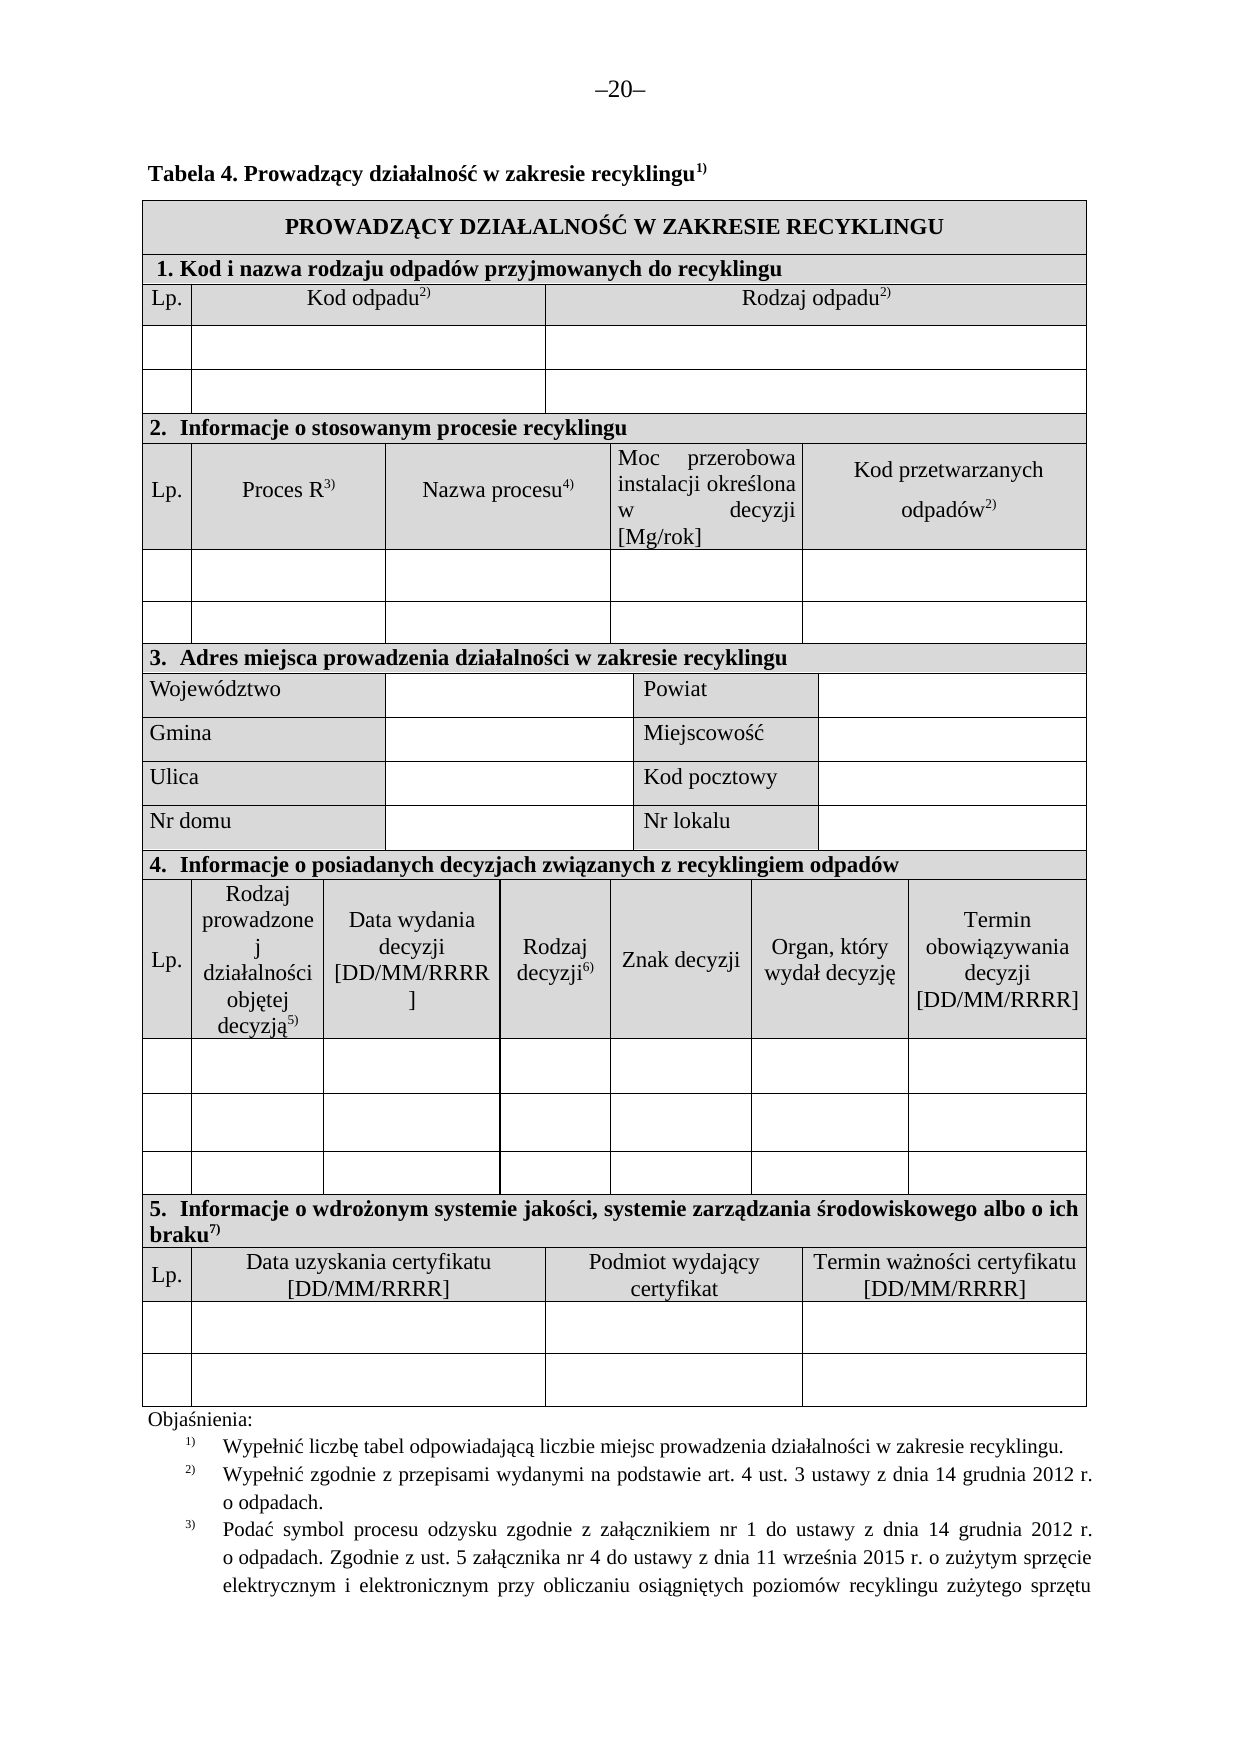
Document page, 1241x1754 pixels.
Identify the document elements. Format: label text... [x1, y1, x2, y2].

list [185, 1517, 1092, 1597]
table_cell [819, 674, 1086, 717]
table_cell [192, 370, 545, 413]
table_cell Termin obowiązywania decyzji [DD/MM/RRRR] [909, 880, 1086, 1038]
table_cell Kod przetwarzanych odpadów2) [803, 444, 1086, 549]
table_cell [819, 806, 1086, 849]
table_cell [819, 718, 1086, 761]
table_cell [752, 1152, 908, 1193]
table_cell [386, 674, 633, 717]
table_cell [324, 1094, 499, 1151]
table_cell [386, 718, 633, 761]
table_cell [501, 1094, 610, 1151]
table_cell [324, 1152, 499, 1193]
table_cell Organ, który wydał decyzję [752, 880, 908, 1038]
table_cell [192, 602, 385, 643]
table_cell [143, 1039, 191, 1093]
table_cell [143, 1094, 191, 1151]
table_cell Województwo [143, 674, 385, 717]
table_cell Informacje o wdrożonym systemie jakości, systemie zarządzania środowiskowego albo o ich braku7) [143, 1195, 1086, 1247]
table_cell [143, 1152, 191, 1193]
table_cell [143, 1302, 191, 1353]
table_cell [143, 1354, 191, 1406]
table_cell Lp. [143, 880, 191, 1038]
table_cell [192, 1039, 323, 1093]
table_cell Miejscowość [634, 718, 818, 761]
table_cell [546, 1302, 802, 1353]
table_cell Termin ważności certyfikatu [DD/MM/RRRR] [803, 1248, 1086, 1301]
table_cell Kod i nazwa rodzaju odpadów przyjmowanych do recyklingu [143, 255, 1086, 283]
table_cell [611, 1094, 751, 1151]
table_cell [386, 806, 633, 849]
table_cell [192, 326, 545, 369]
table_cell [192, 1152, 323, 1193]
table_cell [611, 602, 802, 643]
table_cell Data wydania decyzji [DD/MM/RRRR] [324, 880, 499, 1038]
table_cell [192, 1094, 323, 1151]
table_cell [546, 326, 1086, 369]
table_cell [611, 1152, 751, 1193]
table_cell [803, 602, 1086, 643]
table_cell [752, 1039, 908, 1093]
table_cell Lp. [143, 1248, 191, 1301]
table_cell [803, 550, 1086, 601]
table_cell Kod pocztowy [634, 762, 818, 805]
table_cell Nr lokalu [634, 806, 818, 849]
table_cell Znak decyzji [611, 880, 751, 1038]
table_cell [143, 550, 191, 601]
table_cell Lp. [143, 285, 191, 325]
table_cell Gmina [143, 718, 385, 761]
text Tabela 4. Prowadzący działalność w zakresie recyklingu1) [148, 160, 1092, 187]
table_cell [143, 326, 191, 369]
list Wypełnić liczbę tabel odpowiadającą liczbie miejsc prowadzenia działalności w zakresie recyklingu. [185, 1434, 1092, 1458]
table_cell Informacje o posiadanych decyzjach związanych z recyklingiem odpadów [143, 851, 1086, 879]
table_cell [909, 1152, 1086, 1193]
table_cell [501, 1152, 610, 1193]
table_cell Proces R3) [192, 444, 385, 549]
table_cell [386, 602, 610, 643]
table_cell Moc przerobowa instalacji określona w decyzji [Mg/rok] [611, 444, 802, 549]
table_cell [909, 1094, 1086, 1151]
text Objaśnienia: [148, 1407, 1092, 1431]
table_cell [192, 1302, 545, 1353]
table_cell [192, 1354, 545, 1406]
table_cell Nr domu [143, 806, 385, 849]
table_cell [611, 550, 802, 601]
table_cell [546, 370, 1086, 413]
table_cell Podmiot wydający certyfikat [546, 1248, 802, 1301]
table_cell Kod odpadu2) [192, 285, 545, 325]
table_cell [386, 762, 633, 805]
table_cell Rodzaj decyzji6) [501, 880, 610, 1038]
table_cell [386, 550, 610, 601]
table_cell [143, 370, 191, 413]
table_cell [324, 1039, 499, 1093]
table_header PROWADZĄCY DZIAŁALNOŚĆ W ZAKRESIE RECYKLINGU [143, 201, 1086, 254]
table_cell Data uzyskania certyfikatu [DD/MM/RRRR] [192, 1248, 545, 1301]
table_cell Powiat [634, 674, 818, 717]
table_cell Rodzaj prowadzonej działalności objętej decyzją5) [192, 880, 323, 1038]
table_cell [501, 1039, 610, 1093]
table_cell Rodzaj odpadu2) [546, 285, 1086, 325]
table_cell Nazwa procesu4) [386, 444, 610, 549]
table_cell [192, 550, 385, 601]
table_cell Informacje o stosowanym procesie recyklingu [143, 414, 1086, 443]
table_cell [546, 1354, 802, 1406]
table_cell Adres miejsca prowadzenia działalności w zakresie recyklingu [143, 644, 1086, 672]
table_cell [752, 1094, 908, 1151]
table_cell Ulica [143, 762, 385, 805]
table_cell [803, 1302, 1086, 1353]
table_cell Lp. [143, 444, 191, 549]
table_cell [819, 762, 1086, 805]
list Wypełnić zgodnie z przepisami wydanymi na podstawie art. 4 ust. 3 ustawy z dnia 14 grudnia 2012 r. o odpadach. [185, 1462, 1092, 1514]
table_cell [803, 1354, 1086, 1406]
table_cell [143, 602, 191, 643]
table_cell [611, 1039, 751, 1093]
table_cell [909, 1039, 1086, 1093]
